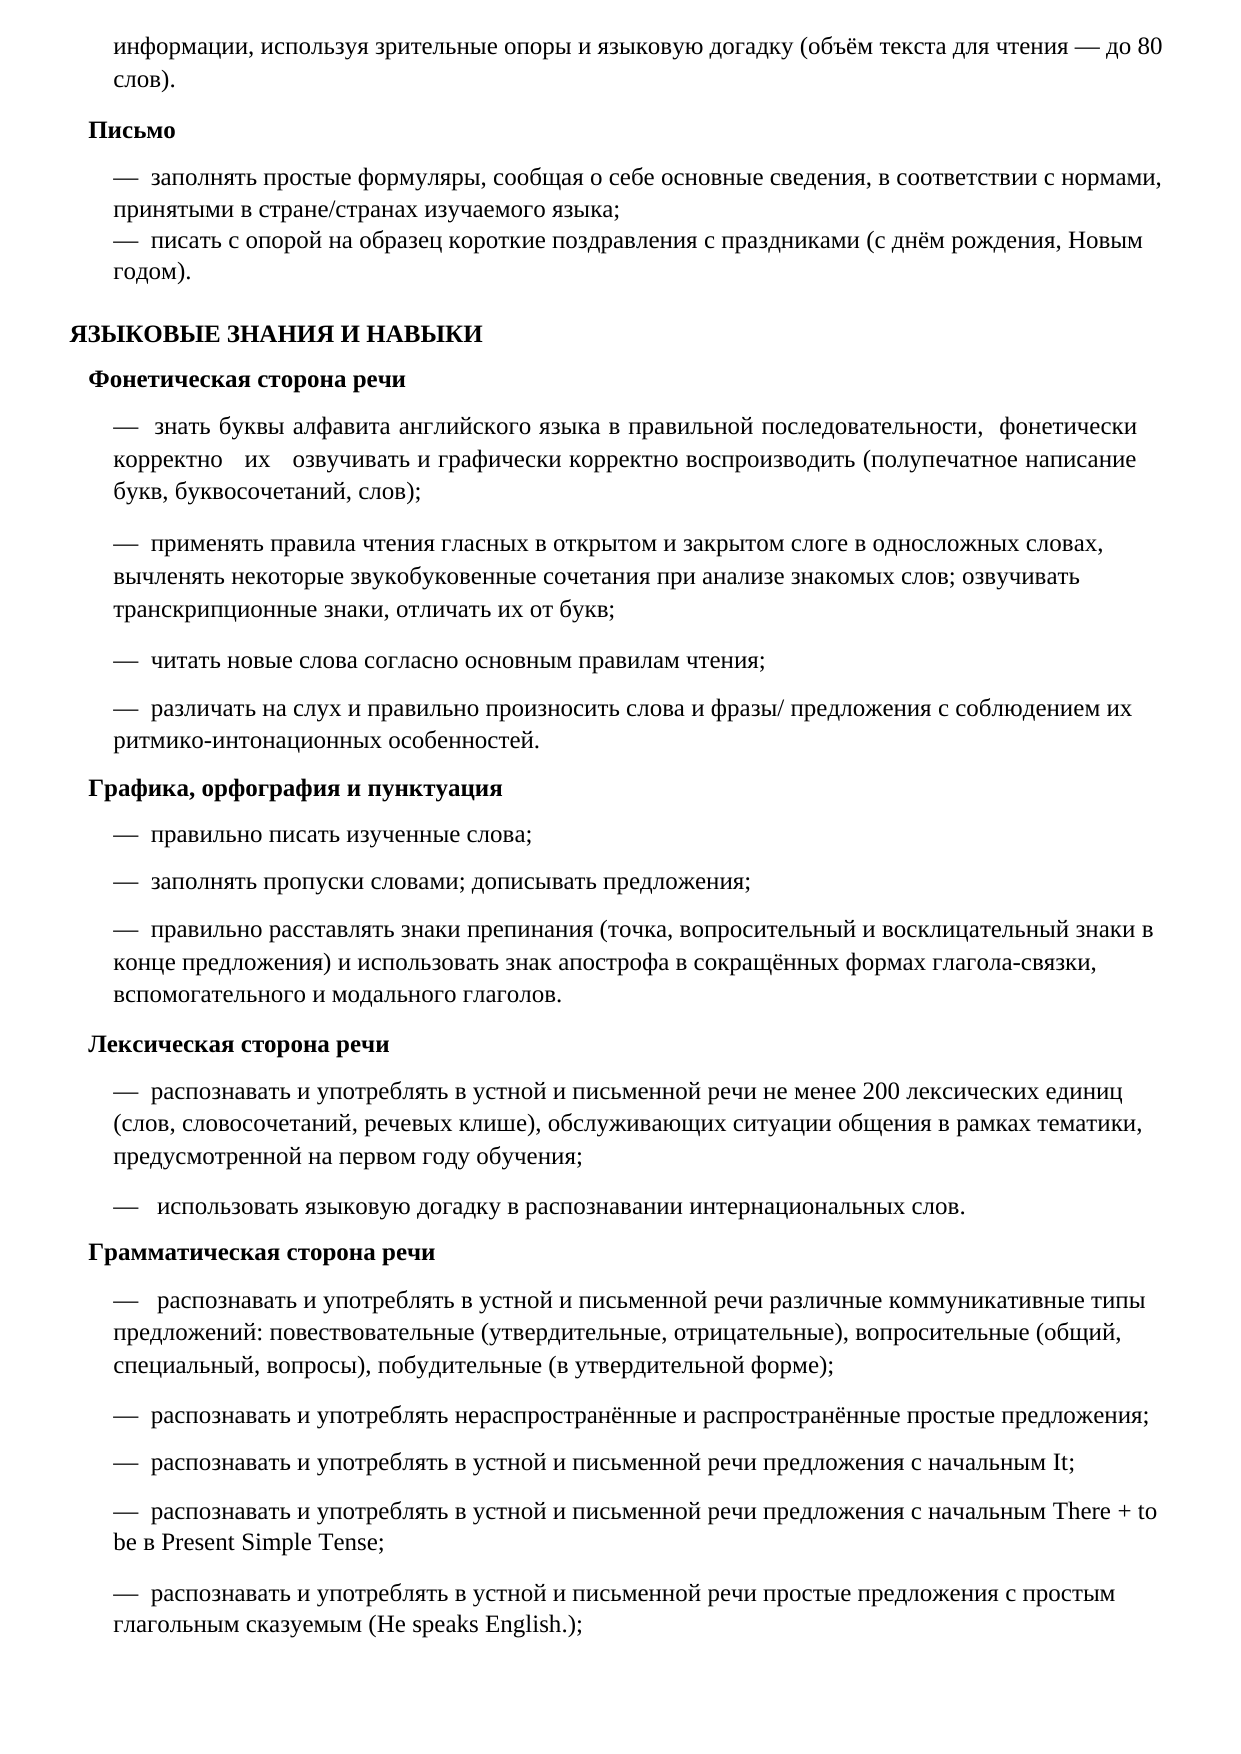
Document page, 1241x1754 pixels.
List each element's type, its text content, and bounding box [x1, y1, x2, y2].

text — распознавать и употреблять в устной и письменной речи различные коммуникативные типы предложений: повествовательные (утвердительные, отрицательные), вопросительные (общий, специальный, вопросы), побудительные (в утвердительной форме); [113, 1285, 1172, 1378]
text — читать новые слова согласно основным правилам чтения; [113, 646, 1172, 674]
text ЯЗЫКОВЫЕ ЗНАНИЯ И НАВЫКИ [69, 321, 1172, 348]
text — распознавать и употреблять нераспространённые и распространённые простые предложения; [113, 1402, 1172, 1429]
text — распознавать и употреблять в устной и письменной речи не менее 200 лексических единиц (слов, словосочетаний, речевых клише), обслуживающих ситуации общения в рамках тематики, предусмотренной на первом году обучения; [113, 1076, 1157, 1169]
text — использовать языковую догадку в распознавании интернациональных слов. [113, 1193, 1172, 1220]
text Лексическая сторона речи [88, 1030, 1172, 1057]
text — заполнять простые формуляры, сообщая о себе основные сведения, в соответствии с нормами, принятыми в стране/странах изучаемого языка; [113, 162, 1172, 222]
text Грамматическая сторона речи [88, 1239, 1172, 1266]
text — распознавать и употреблять в устной и письменной речи предложения с начальным There + to be в Present Simple Tense; [113, 1496, 1172, 1556]
text — писать с опорой на образец короткие поздравления с праздниками (с днём рождения, Новым годом). [113, 225, 1157, 285]
text — правильно расставлять знаки препинания (точка, вопросительный и восклицательный знаки в конце предложения) и использовать знак апострофа в сокращённых формах глагола-связки, вспомогательного и модального глаголов. [113, 914, 1172, 1008]
text — правильно писать изученные слова; [113, 820, 1172, 848]
text — применять правила чтения гласных в открытом и закрытом слоге в односложных словах, вычленять некоторые звукобуковенные сочетания при анализе знакомых слов; озвучивать транскрипционные знаки, отличать их от букв; [113, 528, 1127, 623]
text Письмо [88, 117, 1172, 144]
text — распознавать и употреблять в устной и письменной речи простые предложения с простым глагольным сказуемым (He speaks English.); [113, 1578, 1142, 1638]
text Фонетическая сторона речи [88, 366, 1172, 393]
text — распознавать и употреблять в устной и письменной речи предложения с начальным It; [113, 1449, 1172, 1476]
text — знать буквы алфавита английского языка в правильной последовательности, фонетически корректно их озвучивать и графически корректно воспроизводить (полупечатное написание букв, буквосочетаний, слов); [113, 411, 1138, 505]
text — заполнять пропуски словами; дописывать предложения; [113, 867, 1172, 895]
text — различать на слух и правильно произносить слова и фразы/ предложения с соблюдением их ритмико-интонационных особенностей. [113, 693, 1157, 753]
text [113, 31, 1172, 93]
text Графика, орфография и пунктуация [88, 774, 1172, 802]
